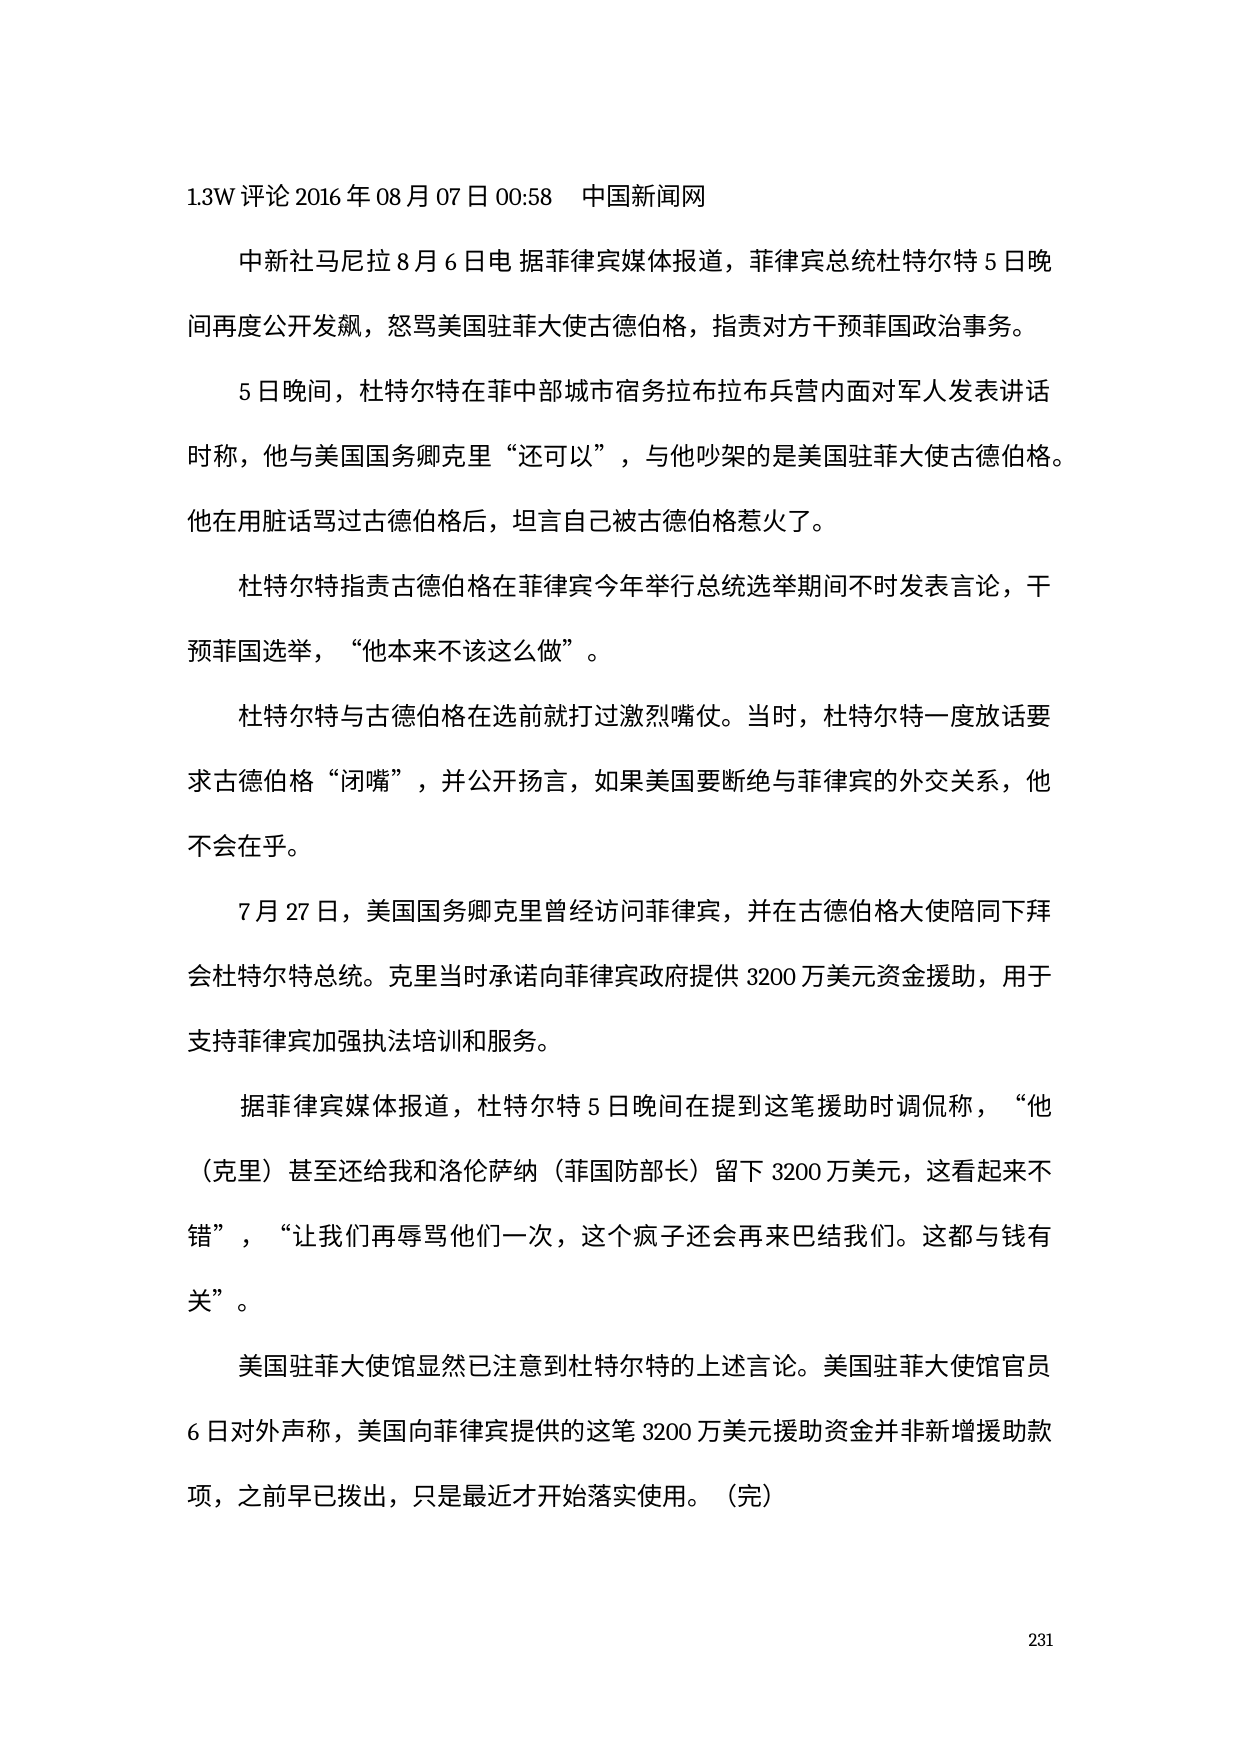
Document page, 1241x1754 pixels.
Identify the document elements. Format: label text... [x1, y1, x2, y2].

text 美国驻菲大使馆显然已注意到杜特尔特的上述言论。美国驻菲大使馆官员6日对外声称，美国向菲律宾提供的这笔3200万美元援助资金并非新增援助款项，之前早已拨出，只是最近才开始落实使用。（完） [187, 1332, 1053, 1527]
text 杜特尔特与古德伯格在选前就打过激烈嘴仗。当时，杜特尔特一度放话要求古德伯格“闭嘴”，并公开扬言，如果美国要断绝与菲律宾的外交关系，他不会在乎。 [187, 682, 1053, 877]
text 7月27日，美国国务卿克里曾经访问菲律宾，并在古德伯格大使陪同下拜会杜特尔特总统。克里当时承诺向菲律宾政府提供3200万美元资金援助，用于支持菲律宾加强执法培训和服务。 [187, 877, 1053, 1072]
text 杜特尔特指责古德伯格在菲律宾今年举行总统选举期间不时发表言论，干预菲国选举，“他本来不该这么做”。 [187, 552, 1053, 682]
text 1.3W评论2016年08月07日00:58 中国新闻网 [187, 162, 1053, 227]
text 中新社马尼拉8月6日电 据菲律宾媒体报道，菲律宾总统杜特尔特5日晚间再度公开发飙，怒骂美国驻菲大使古德伯格，指责对方干预菲国政治事务。 [187, 227, 1053, 357]
text 据菲律宾媒体报道，杜特尔特5日晚间在提到这笔援助时调侃称，“他（克里）甚至还给我和洛伦萨纳（菲国防部长）留下3200万美元，这看起来不错”，“让我们再辱骂他们一次，这个疯子还会再来巴结我们。这都与钱有关”。 [187, 1072, 1053, 1332]
text 5日晚间，杜特尔特在菲中部城市宿务拉布拉布兵营内面对军人发表讲话时称，他与美国国务卿克里“还可以”，与他吵架的是美国驻菲大使古德伯格。他在用脏话骂过古德伯格后，坦言自己被古德伯格惹火了。 [187, 357, 1053, 552]
